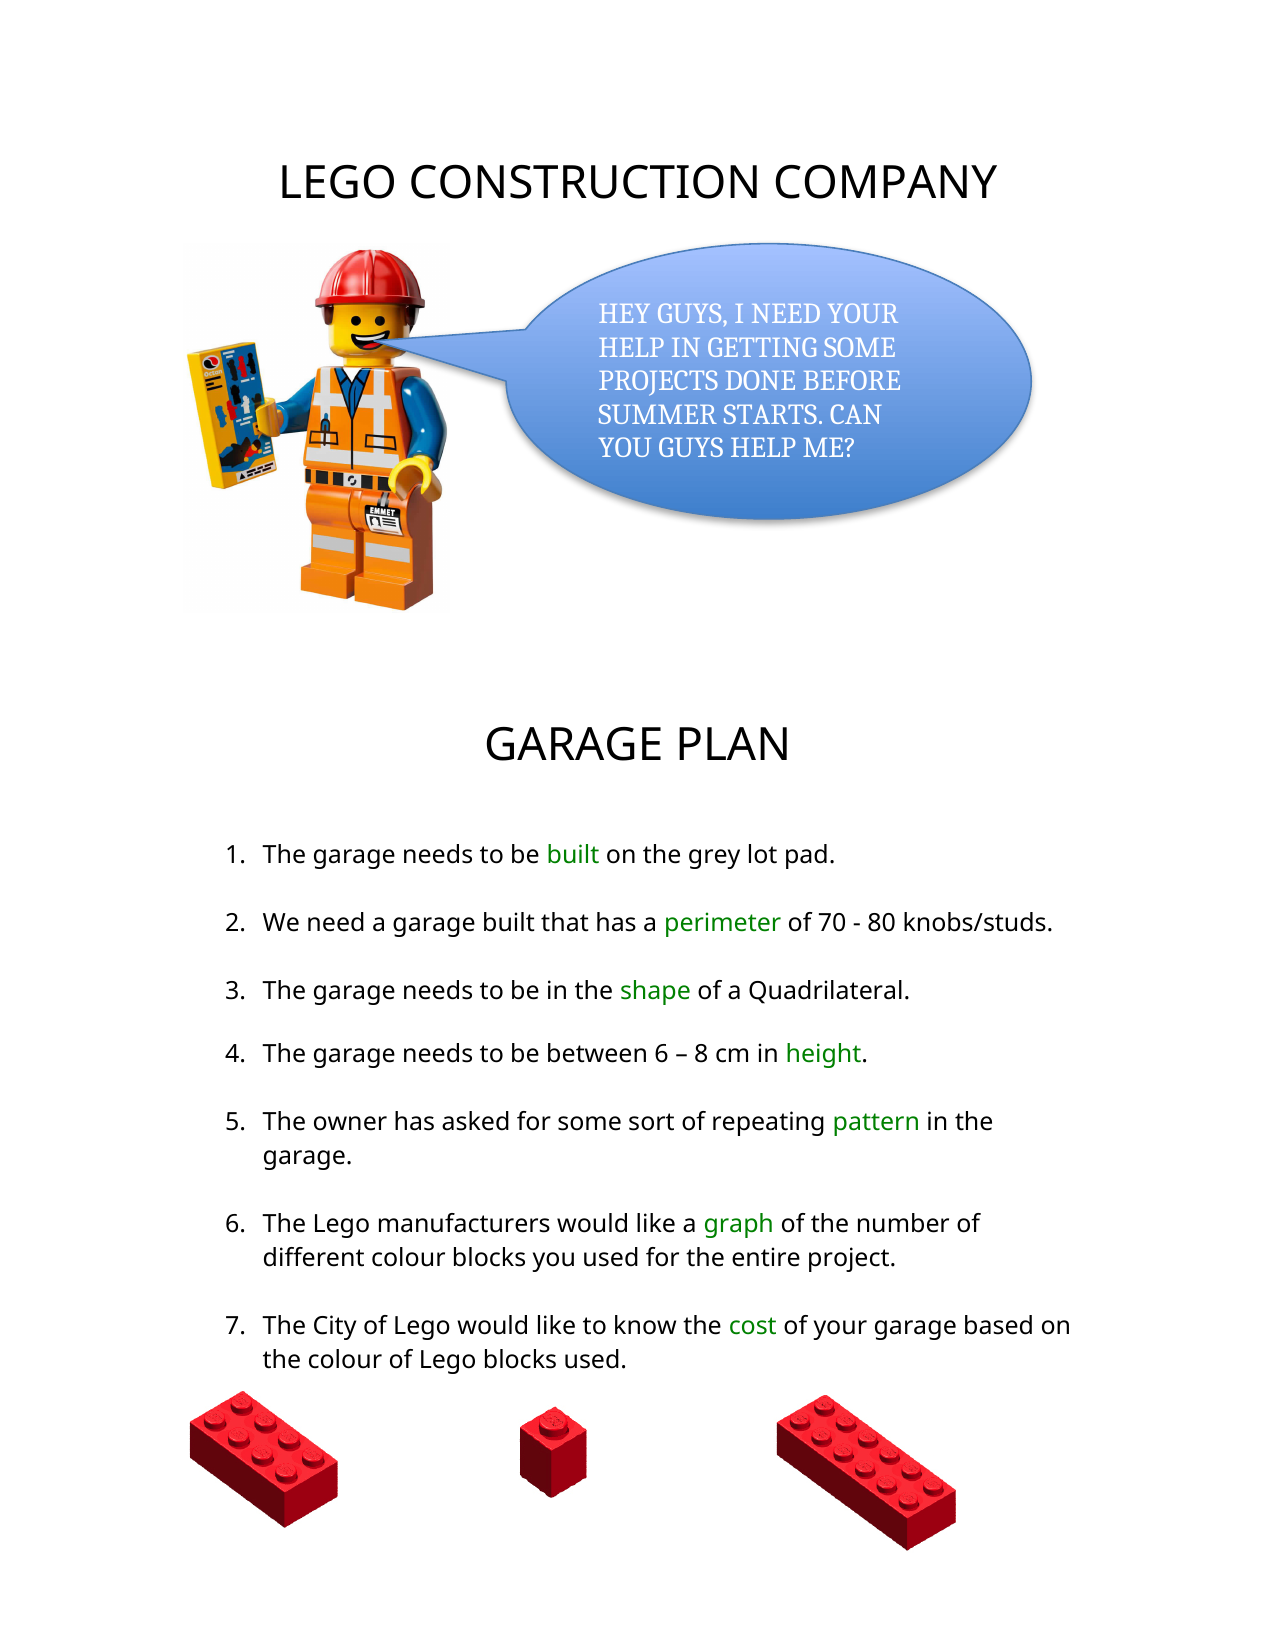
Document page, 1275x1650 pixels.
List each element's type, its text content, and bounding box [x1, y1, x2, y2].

picture [768, 1394, 976, 1560]
list The owner has asked for some sort of repeating pattern in the garage. [225, 1103, 1087, 1172]
text LEGO CONSTRUCTION COMPANY [187, 150, 1087, 212]
text GARAGE PLAN [187, 712, 1087, 774]
picture [510, 1403, 594, 1498]
list The garage needs to be between 6 – 8 cm in height. [225, 1035, 1087, 1069]
list The garage needs to be in the shape of a Quadrilateral. [225, 973, 1087, 1007]
picture [183, 243, 451, 613]
list The Lego manufacturers would like a graph of the number of different colour blocks you used for the entire project. [225, 1206, 1087, 1274]
list The garage needs to be built on the grey lot pad. [225, 836, 1087, 870]
list We need a garage built that has a perimeter of 70 - 80 knobs/studs. [225, 904, 1087, 938]
picture [189, 1391, 340, 1529]
list The City of Lego would like to know the cost of your garage based on the colour of Lego blocks used. [225, 1308, 1087, 1376]
